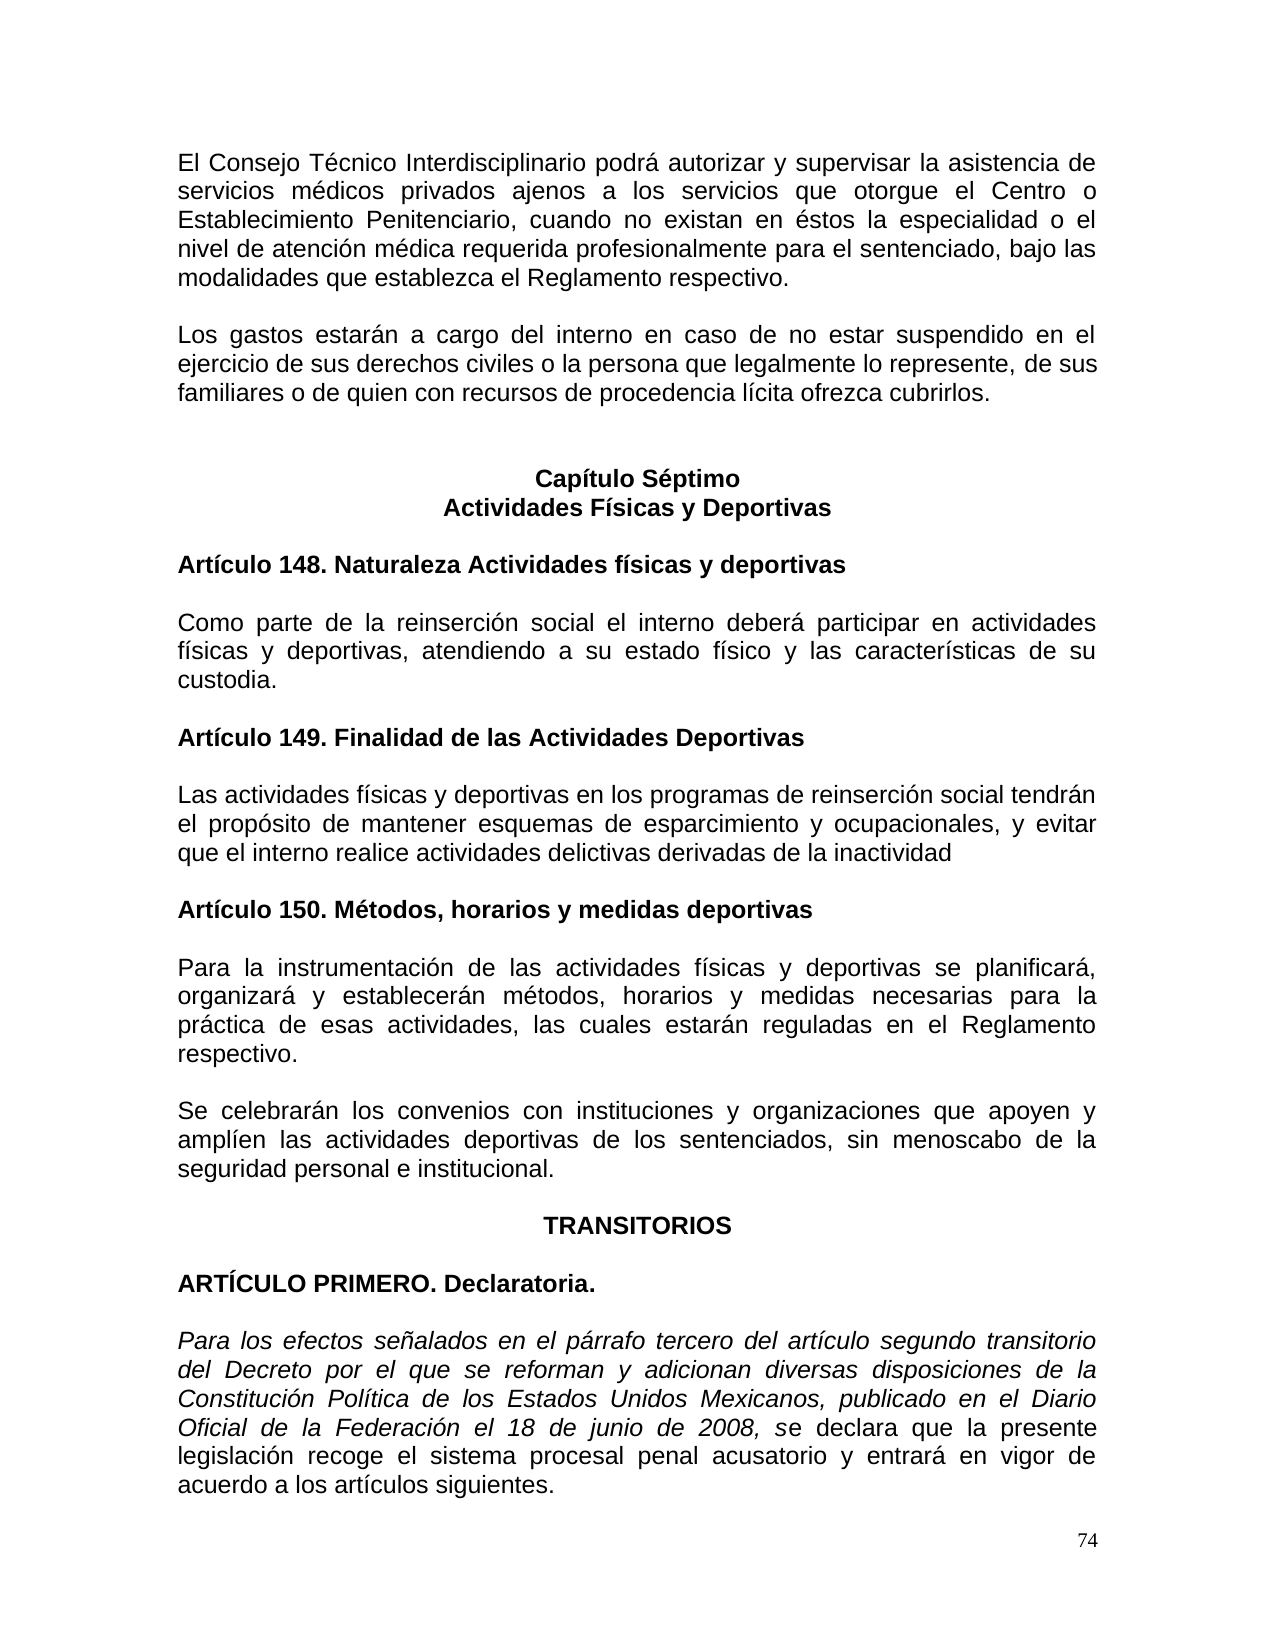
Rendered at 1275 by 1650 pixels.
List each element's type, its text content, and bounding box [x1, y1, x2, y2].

text Los gastos estarán a cargo del interno en caso de no estar suspendido en el ejercicio de sus derechos civiles o la persona que legalmente lo represente, de sus familiares o de quien con recursos de procedencia lícita ofrezca cubrirlos. [177, 320, 1098, 406]
text ARTÍCULO PRIMERO. Declaratoria. [177, 1269, 1098, 1298]
text Para los efectos señalados en el párrafo tercero del artículo segundo transitorio del Decreto por el que se reforman y adicionan diversas disposiciones de la Constitución Política de los Estados Unidos Mexicanos, publicado en el Diario Oficial de la Federación el 18 de junio de 2008, se declara que la presente legislación recoge el sistema procesal penal acusatorio y entrará en vigor de acuerdo a los artículos siguientes. [177, 1326, 1098, 1499]
text TRANSITORIOS [177, 1211, 1098, 1240]
text Artículo 149. Finalidad de las Actividades Deportivas [177, 723, 1098, 751]
text Las actividades físicas y deportivas en los programas de reinserción social tendrán el propósito de mantener esquemas de esparcimiento y ocupacionales, y evitar que el interno realice actividades delictivas derivadas de la inactividad [177, 780, 1098, 866]
text Se celebrarán los convenios con instituciones y organizaciones que apoyen y amplíen las actividades deportivas de los sentenciados, sin menoscabo de la seguridad personal e institucional. [177, 1096, 1098, 1183]
text Artículo 148. Naturaleza Actividades físicas y deportivas [177, 550, 1098, 579]
text Actividades Físicas y Deportivas [177, 493, 1098, 521]
text El Consejo Técnico Interdisciplinario podrá autorizar y supervisar la asistencia de servicios médicos privados ajenos a los servicios que otorgue el Centro o Establecimiento Penitenciario, cuando no existan en éstos la especialidad o el nivel de atención médica requerida profesionalmente para el sentenciado, bajo las modalidades que establezca el Reglamento respectivo. [177, 148, 1098, 291]
text Para la instrumentación de las actividades físicas y deportivas se planificará, organizará y establecerán métodos, horarios y medidas necesarias para la práctica de esas actividades, las cuales estarán reguladas en el Reglamento respectivo. [177, 953, 1098, 1068]
text Como parte de la reinserción social el interno deberá participar en actividades físicas y deportivas, atendiendo a su estado físico y las características de su custodia. [177, 608, 1098, 694]
text Capítulo Séptimo [177, 464, 1098, 493]
text Artículo 150. Métodos, horarios y medidas deportivas [177, 895, 1098, 924]
